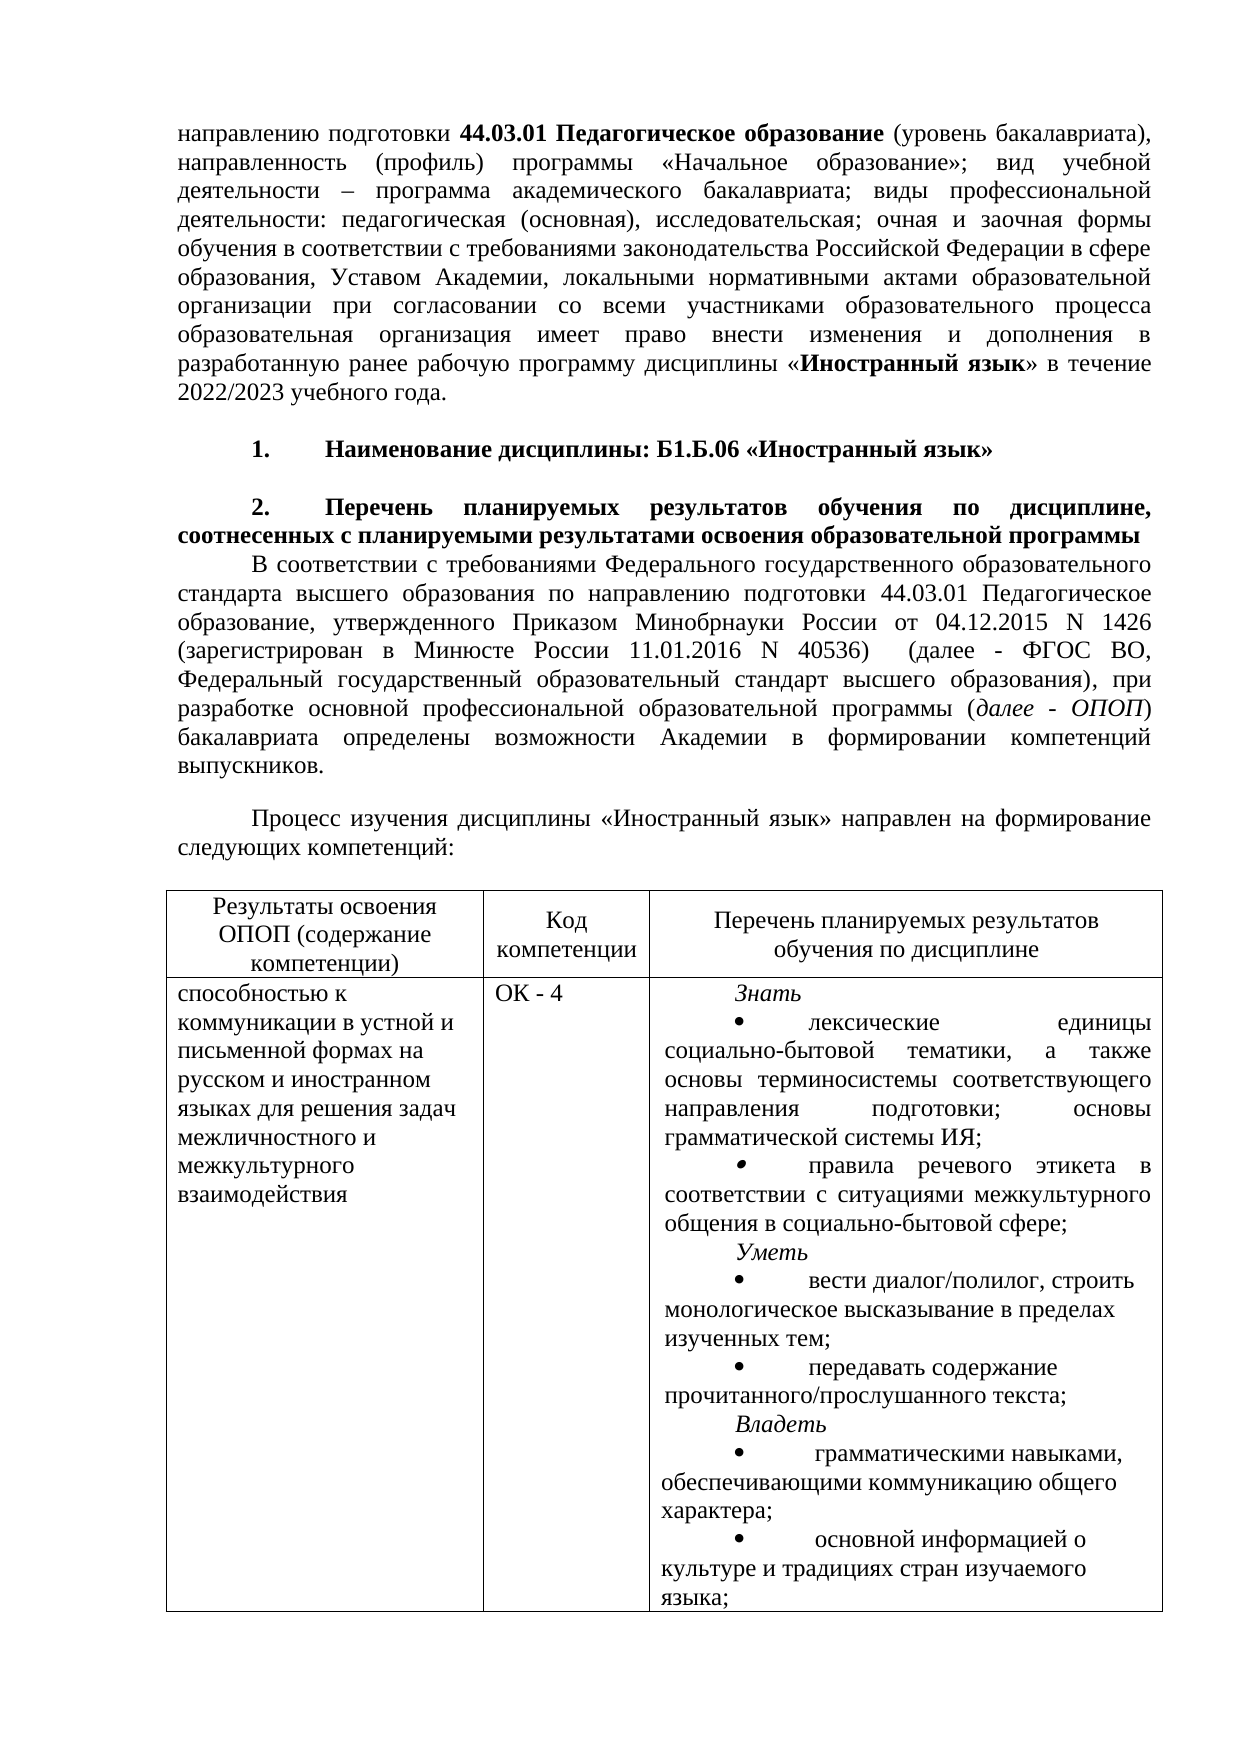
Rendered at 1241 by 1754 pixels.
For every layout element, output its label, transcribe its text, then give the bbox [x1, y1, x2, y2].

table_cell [167, 978, 483, 1611]
table_header Результаты освоения ОПОП (содержание компетенции) [167, 891, 483, 977]
list Перечень планируемых результатов обучения по дисциплине, соотнесенных с планируемыми результатами освоения образовательной программы [177, 492, 1152, 549]
list Наименование дисциплины: Б1.Б.06 «Иностранный язык» [177, 434, 1152, 463]
table_cell ОК - 4 [484, 978, 649, 1611]
table_header Перечень планируемых результатов обучения по дисциплине [650, 891, 1162, 977]
table_header Код компетенции [484, 891, 649, 977]
text В соответствии с требованиями Федерального государственного образовательного стандарта высшего образования по направлению подготовки 44.03.01 Педагогическое образование, утвержденного Приказом Минобрнауки России от 04.12.2015 N 1426 (зарегистрирован в Минюсте России 11.01.2016 N 40536) (далее - ФГОС ВО, Федеральный государственный образовательный стандарт высшего образования), при разработке основной профессиональной образовательной программы (далее - ОПОП) бакалавриата определены возможности Академии в формировании компетенций выпускников. [177, 549, 1152, 779]
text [177, 118, 1152, 406]
text Процесс изучения дисциплины «Иностранный язык» направлен на формирование следующих компетенций: [177, 803, 1152, 861]
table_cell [650, 978, 1162, 1611]
